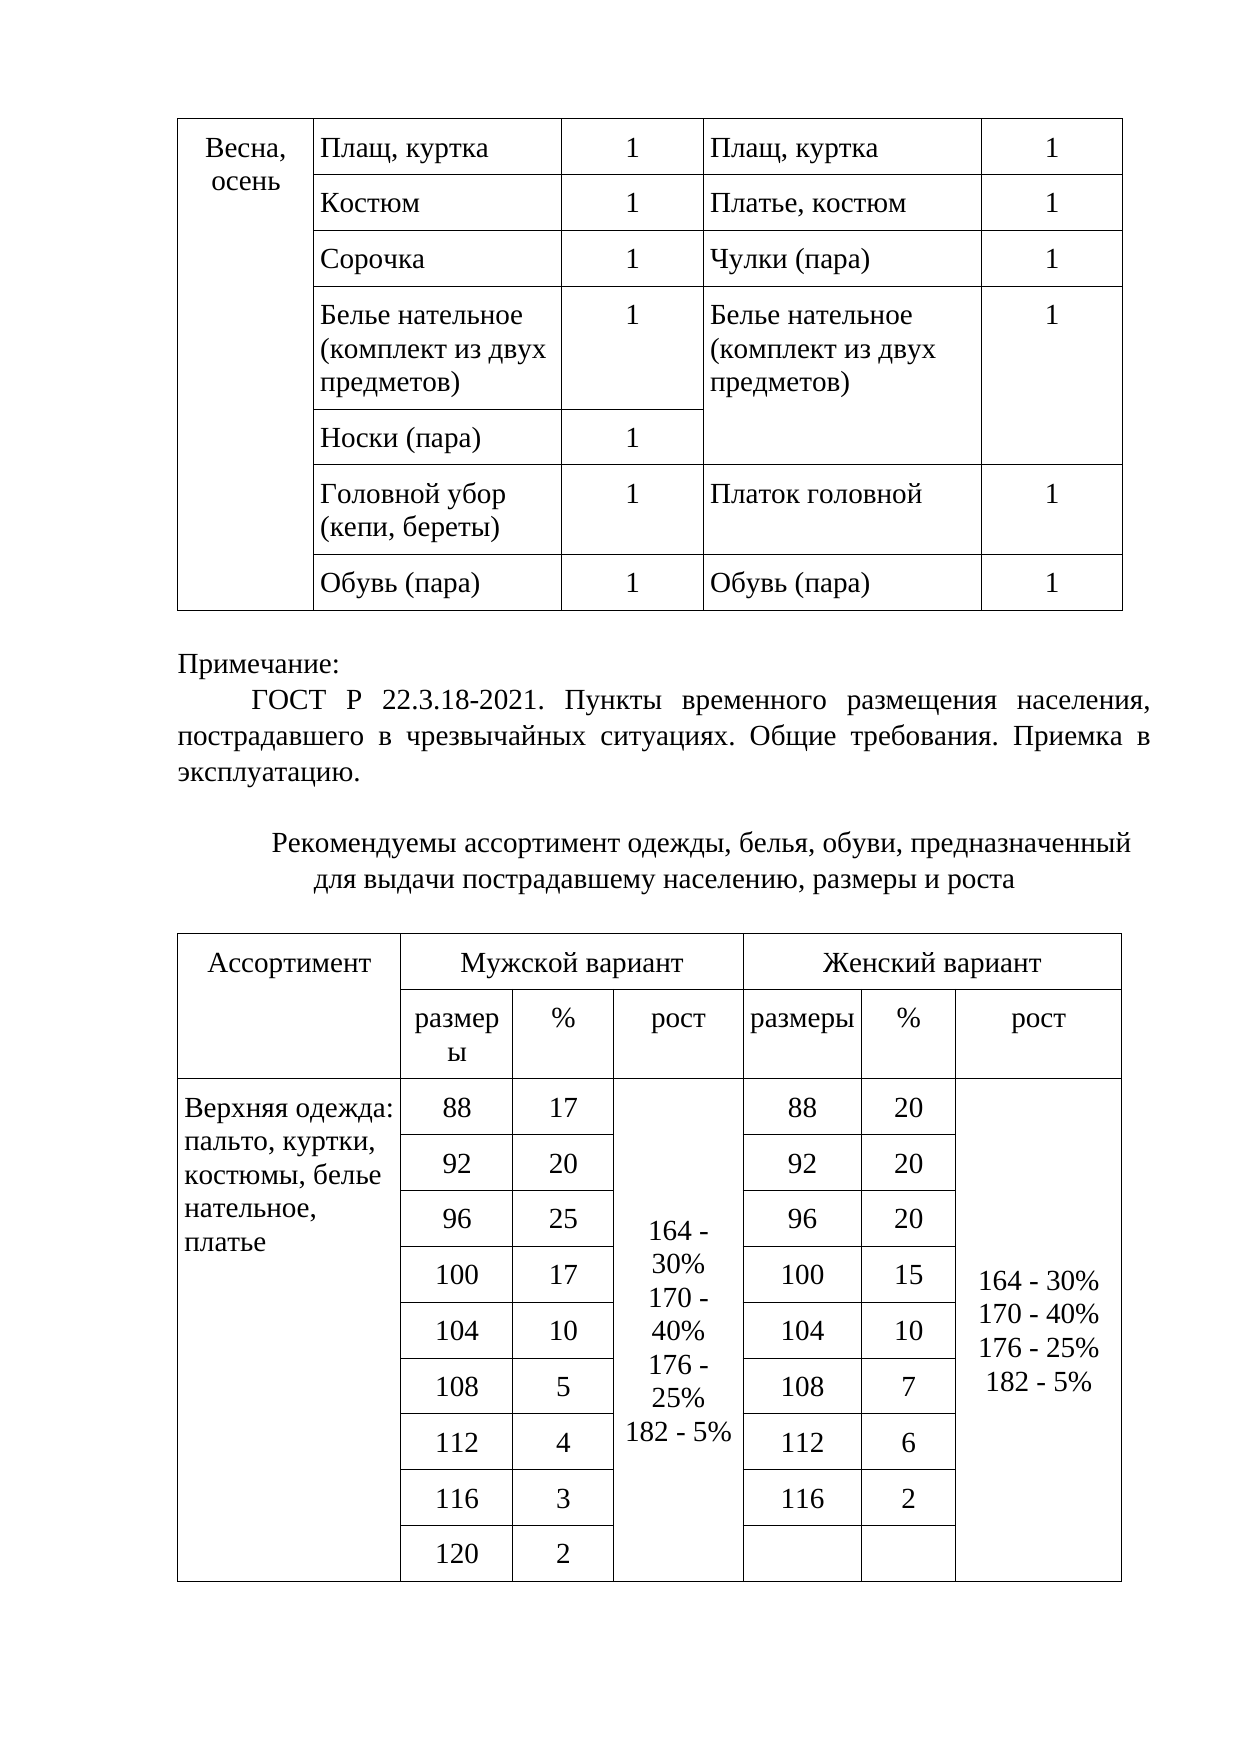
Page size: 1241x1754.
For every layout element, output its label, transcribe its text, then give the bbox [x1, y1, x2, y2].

table_cell 17 [513, 1079, 613, 1134]
text Рекомендуемы ассортимент одежды, белья, обуви, предназначенный для выдачи пострадавшему населению, размеры и роста [177, 826, 1152, 895]
table_cell Чулки (пара) [704, 231, 981, 286]
table_cell 1 [982, 175, 1122, 230]
table_cell Костюм [314, 175, 561, 230]
table_header Мужской вариант [401, 934, 743, 989]
table_cell 104 [744, 1303, 861, 1357]
table_cell % [862, 990, 955, 1078]
table_cell 100 [401, 1247, 512, 1302]
table_cell 88 [744, 1079, 861, 1134]
table_cell 6 [862, 1414, 955, 1469]
table_cell 92 [744, 1135, 861, 1190]
table_cell Сорочка [314, 231, 561, 286]
table_cell 20 [862, 1191, 955, 1246]
table_cell 112 [401, 1414, 512, 1469]
table_cell 15 [862, 1247, 955, 1302]
table_cell Плащ, куртка [314, 119, 561, 174]
table_cell размеры [744, 990, 861, 1078]
table_cell 104 [401, 1303, 512, 1357]
table_cell Обувь (пара) [704, 555, 981, 609]
table_cell 20 [862, 1135, 955, 1190]
table_cell 2 [862, 1470, 955, 1525]
table_cell 92 [401, 1135, 512, 1190]
table_cell 108 [401, 1359, 512, 1413]
table_cell Платье, костюм [704, 175, 981, 230]
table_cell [704, 287, 981, 464]
table_cell Обувь (пара) [314, 555, 561, 609]
table_cell 108 [744, 1359, 861, 1413]
table_cell [744, 1526, 861, 1581]
table_cell 88 [401, 1079, 512, 1134]
table_cell 1 [982, 555, 1122, 609]
table_cell 1 [562, 555, 703, 609]
table_cell 7 [862, 1359, 955, 1413]
table_cell рост [956, 990, 1121, 1078]
table_cell 116 [744, 1470, 861, 1525]
table_cell 1 [982, 287, 1122, 464]
table_cell 20 [862, 1079, 955, 1134]
table_header Ассортимент [178, 934, 400, 1078]
table_cell 4 [513, 1414, 613, 1469]
table_cell 116 [401, 1470, 512, 1525]
table_cell рост [614, 990, 743, 1078]
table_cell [314, 287, 561, 408]
table_cell 1 [562, 175, 703, 230]
table_cell 1 [982, 465, 1122, 554]
table_cell Плащ, куртка [704, 119, 981, 174]
table_cell Носки (пара) [314, 410, 561, 464]
table_cell 20 [513, 1135, 613, 1190]
table_cell 5 [513, 1359, 613, 1413]
table_cell [862, 1526, 955, 1581]
table_cell 3 [513, 1470, 613, 1525]
table_cell Платок головной [704, 465, 981, 554]
table_cell 1 [982, 231, 1122, 286]
table_cell 112 [744, 1414, 861, 1469]
table_cell 164 - 30% 170 - 40% 176 - 25% 182 - 5% [956, 1079, 1121, 1581]
table_cell 96 [744, 1191, 861, 1246]
table_cell 1 [562, 119, 703, 174]
table_cell 1 [562, 465, 703, 554]
table_cell 96 [401, 1191, 512, 1246]
table_cell % [513, 990, 613, 1078]
table_cell Верхняя одежда: пальто, куртки, костюмы, белье нательное, платье [178, 1079, 400, 1581]
table_cell 10 [513, 1303, 613, 1357]
table_cell 100 [744, 1247, 861, 1302]
table_cell 1 [562, 410, 703, 464]
table_cell 1 [982, 119, 1122, 174]
table_cell 2 [513, 1526, 613, 1581]
table_cell 120 [401, 1526, 512, 1581]
table_cell 25 [513, 1191, 613, 1246]
table_cell Головной убор (кепи, береты) [314, 465, 561, 554]
text ГОСТ Р 22.3.18-2021. Пункты временного размещения населения, пострадавшего в чрезвычайных ситуациях. Общие требования. Приемка в эксплуатацию. [177, 682, 1152, 787]
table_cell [614, 1079, 743, 1581]
table_cell 10 [862, 1303, 955, 1357]
table_cell 1 [562, 287, 703, 408]
table_cell размеры [401, 990, 512, 1078]
table_cell 17 [513, 1247, 613, 1302]
table_header Женский вариант [744, 934, 1121, 989]
text Примечание: [177, 646, 1152, 680]
table_cell 1 [562, 231, 703, 286]
table_cell Весна, осень [178, 119, 313, 609]
